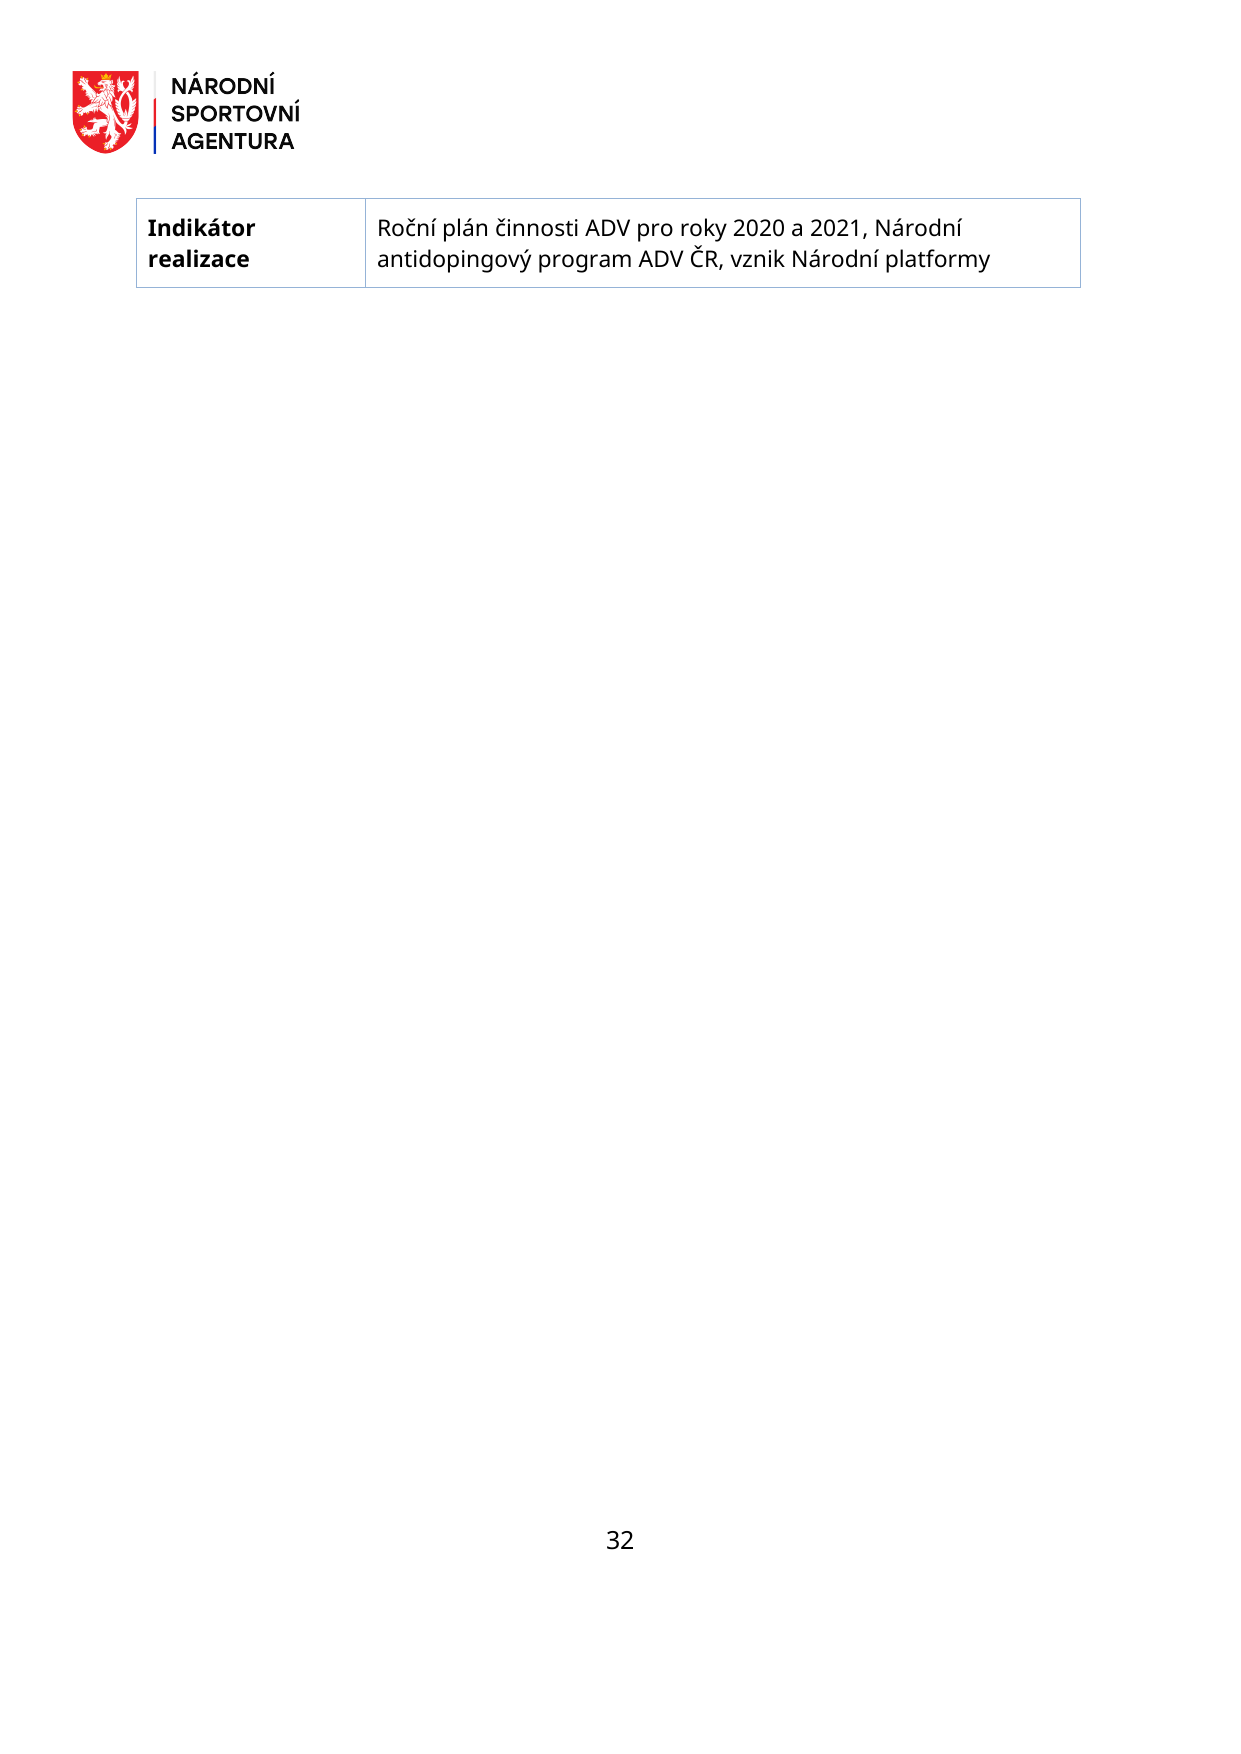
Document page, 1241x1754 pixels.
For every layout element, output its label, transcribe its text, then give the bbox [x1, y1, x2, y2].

picture [72, 71, 300, 154]
table_cell Roční plán činnosti ADV pro roky 2020 a 2021, Národní antidopingový program ADV ČR, vznik Národní platformy [366, 199, 1080, 287]
table_cell Indikátor realizace [137, 199, 365, 287]
